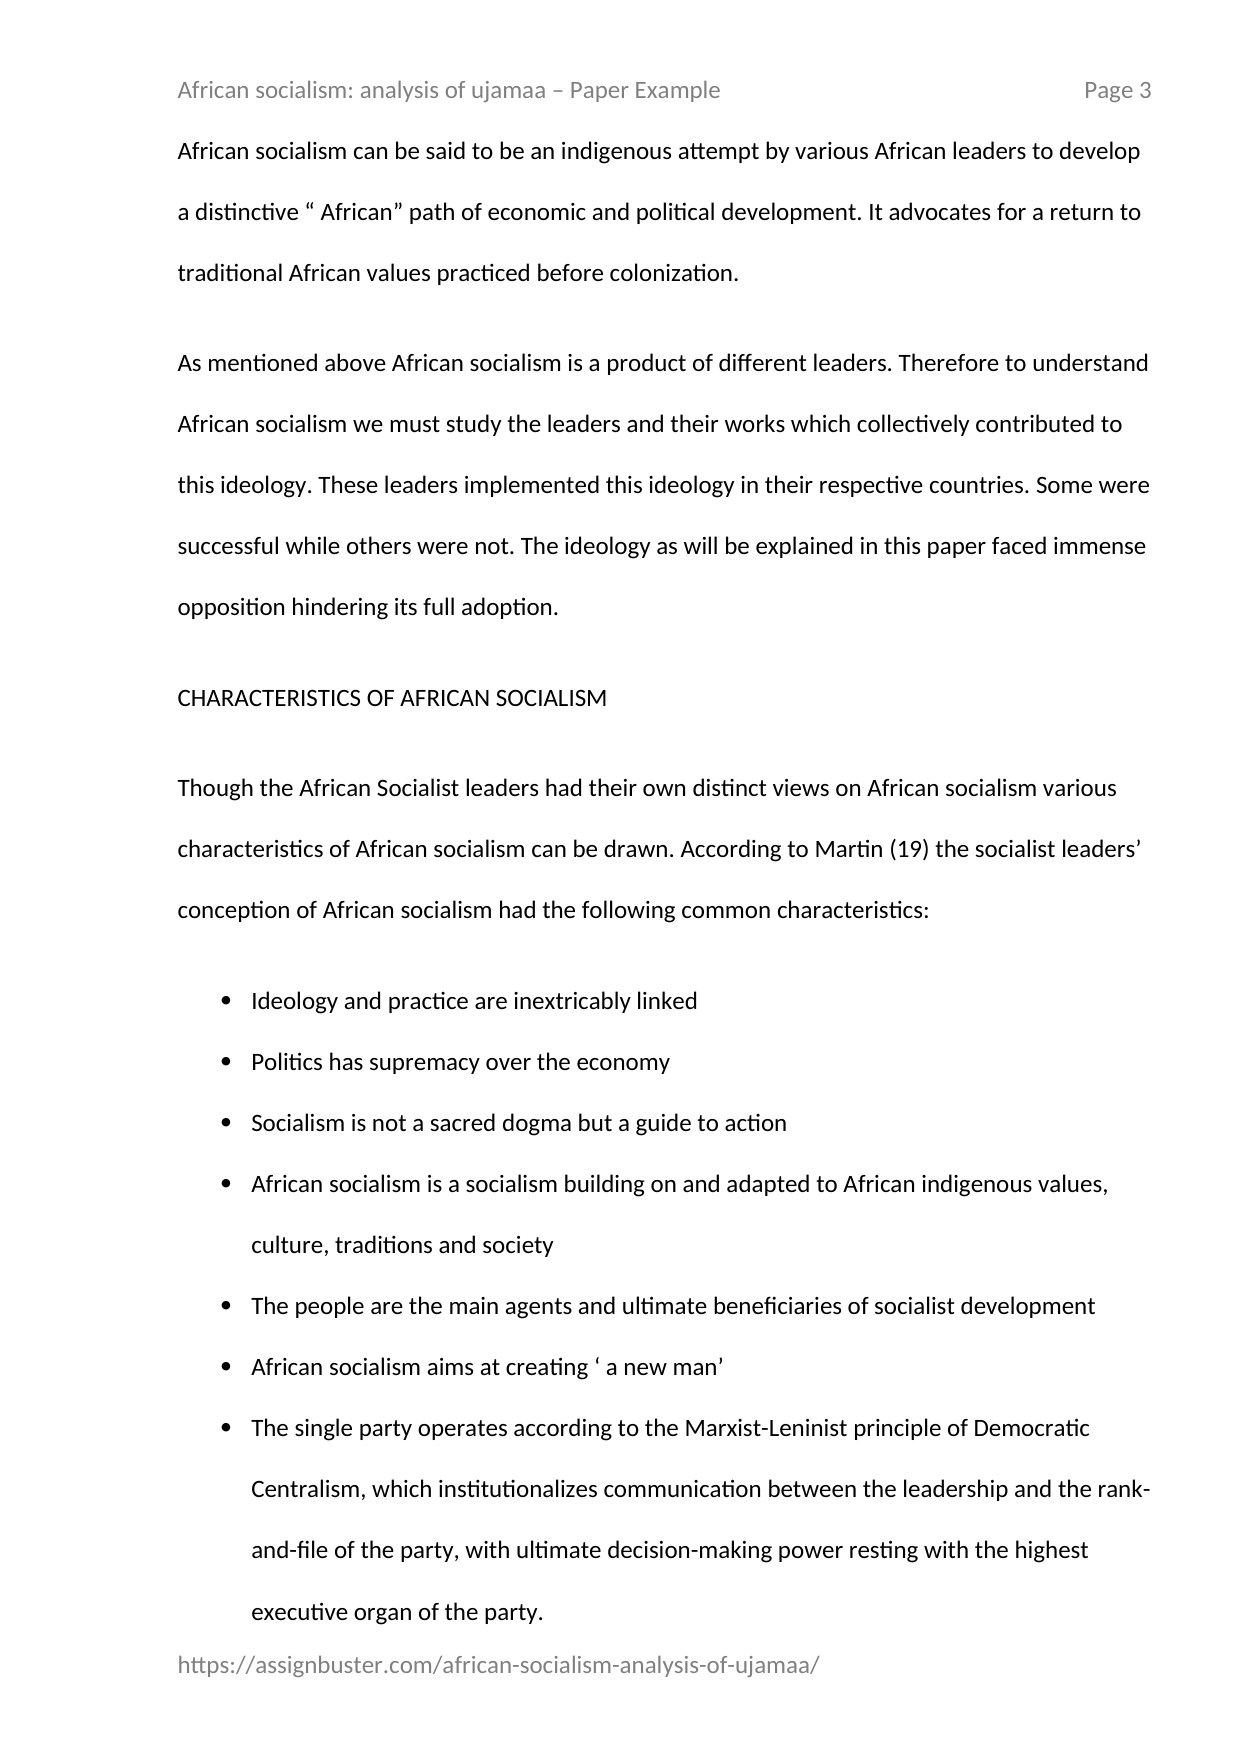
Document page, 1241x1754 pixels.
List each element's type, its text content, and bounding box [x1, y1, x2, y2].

list African socialism is a socialism building on and adapted to African indigenous values, culture, traditions and society [222, 1168, 1152, 1260]
list Politics has supremacy over the economy [222, 1046, 1152, 1077]
text CHARACTERISTICS OF AFRICAN SOCIALISM [177, 682, 1152, 713]
list The single party operates according to the Marxist-Leninist principle of Democratic Centralism, which institutionalizes communication between the leadership and the rank-and-file of the party, with ultimate decision-making power resting with the highest executive organ of the party. [222, 1412, 1152, 1626]
list Socialism is not a sacred dogma but a guide to action [222, 1107, 1152, 1138]
list African socialism aims at creating ‘ a new man’ [222, 1351, 1152, 1382]
list The people are the main agents and ultimate beneficiaries of socialist development [222, 1290, 1152, 1321]
text Though the African Socialist leaders had their own distinct views on African socialism various characteristics of African socialism can be drawn. According to Martin (19) the socialist leaders’ conception of African socialism had the following common characteristics: [177, 773, 1152, 925]
text African socialism can be said to be an indigenous attempt by various African leaders to develop a distinctive “ African” path of economic and political development. It advocates for a return to traditional African values practiced before colonization. [177, 135, 1152, 287]
text As mentioned above African socialism is a product of different leaders. Therefore to understand African socialism we must study the leaders and their works which collectively contributed to this ideology. These leaders implemented this ideology in their respective countries. Some were successful while others were not. The ideology as will be explained in this paper faced immense opposition hindering its full adoption. [177, 347, 1152, 622]
list Ideology and practice are inextricably linked [222, 985, 1152, 1016]
